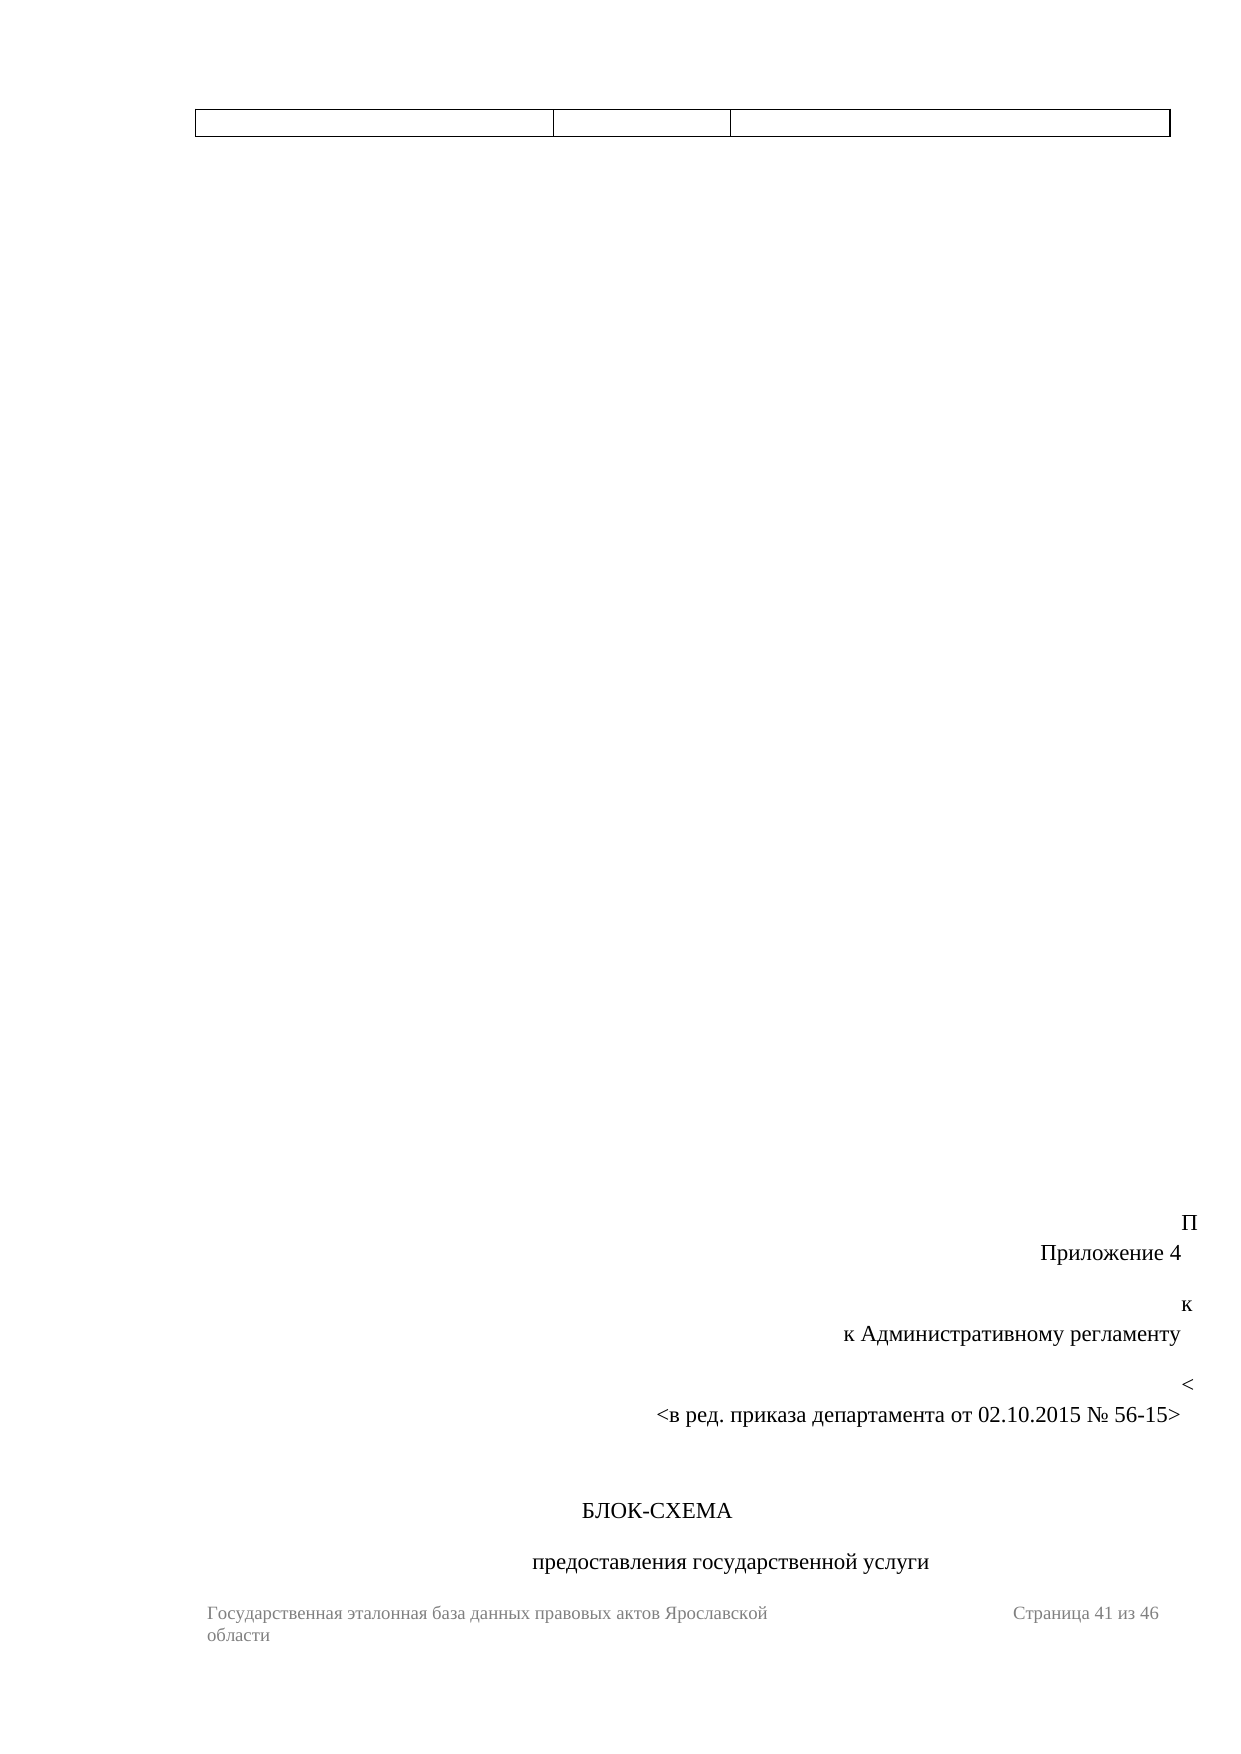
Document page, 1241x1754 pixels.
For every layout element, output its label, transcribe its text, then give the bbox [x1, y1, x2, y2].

text к к Административному регламенту [133, 1290, 1181, 1347]
table_cell [196, 110, 553, 136]
text ППриложение 4 [133, 1209, 1181, 1265]
table_cell [731, 110, 1169, 136]
text предоставления государственной услуги [133, 1548, 1181, 1574]
text БЛОК-СХЕМА [133, 1453, 1181, 1523]
text <<в ред. приказа департамента от 02.10.2015 № 56-15> [133, 1371, 1181, 1428]
table_cell [554, 110, 730, 136]
